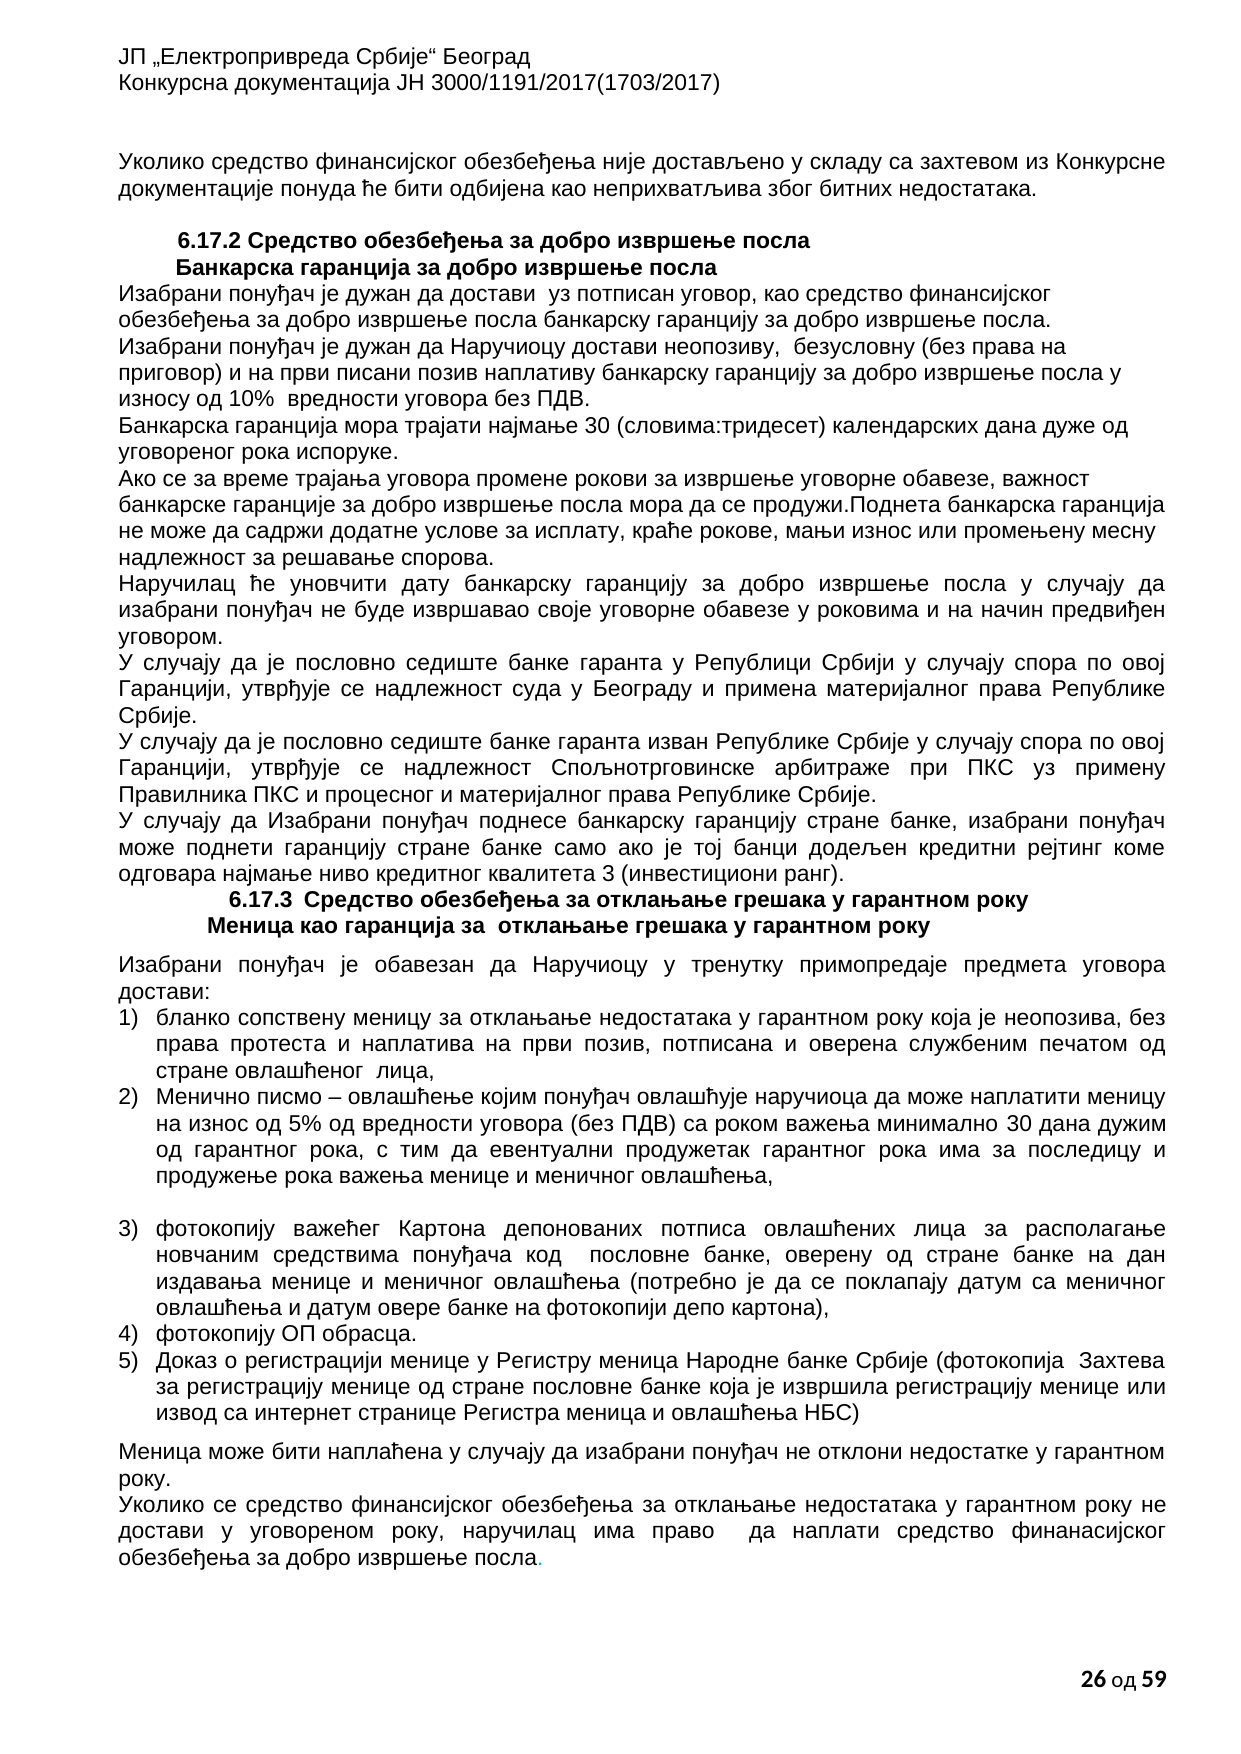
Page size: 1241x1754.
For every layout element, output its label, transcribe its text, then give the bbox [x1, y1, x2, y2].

text У случају да је пословно седиште банке гаранта изван Републике Србије у случају спора по овој Гаранцији, утврђује се надлежност Спољнотрговинске арбитраже при ПКС уз примену Правилника ПКС и процесног и материјалног права Републике Србије. [118, 728, 1166, 807]
text Банкарска гаранција за добро извршење посла [118, 254, 1166, 280]
text У случају да је пословно седиште банке гаранта у Републици Србији у случају спора по овој Гаранцији, утврђује се надлежност суда у Београду и примена материјалног права Републике Србије. [118, 649, 1166, 728]
list фотокопију важећег Картона депонованих потписа овлашћених лица за располагање новчаним средствима понуђача код пословне банке, оверену од стране банке на дан издавања менице и меничног овлашћења (потребно је да се поклапају датум са меничног овлашћења и датум овере банке на фотокопији депо картона), [118, 1215, 1166, 1320]
list бланко сопствену меницу за отклањање недостатака у гарантном року која је неопозива, без права протеста и наплатива на први позив, потписана и оверена службеним печатом од стране овлашћеног лица, [118, 1004, 1166, 1083]
text Изабрани понуђач је обавезан да Наручиоцу у тренутку примопредаје предмета уговора достави: [118, 951, 1166, 1004]
text Банкарска гаранција мора трајати најмање 30 (словима:тридесет) календарских дана дуже од уговореног рока испоруке. [118, 412, 1166, 464]
text 6.17.2 Средство обезбеђења за добро извршење посла [177, 227, 1166, 254]
text У случају да Изабрани понуђач поднесе банкарску гаранцију стране банке, изабрани понуђач може поднети гаранцију стране банке само ако је тој банци додељен кредитни рејтинг коме одговара најмање ниво кредитног квалитета 3 (инвестициони ранг). [118, 807, 1166, 886]
text Меница као гаранција за отклањање грешака у гарантном року [207, 912, 1166, 939]
list фотокопију ОП обрасца. [118, 1320, 1166, 1347]
text Изабрани понуђач је дужан да достави уз потписан уговор, као средство финансијског обезбеђења за добро извршење посла банкарску гаранцију за добро извршење посла. [118, 280, 1166, 333]
text Меница може бити наплаћена у случају да изабрани понуђач не отклони недостатке у гарантном року. [118, 1438, 1166, 1491]
list Менично писмо – овлашћење којим понуђач овлашћује наручиоца да може наплатити меницу на износ од 5% од вредности уговора (без ПДВ) са роком важења минимално 30 дана дужим од гарантног рока, с тим да евентуални продужетак гарантног рока има за последицу и продужење рока важења менице и меничног овлашћења, [118, 1083, 1166, 1188]
text Наручилац ће уновчити дату банкарску гаранцију за добро извршење посла у случају да изабрани понуђач не буде извршавао своје уговорне обавезе у роковима и на начин предвиђен уговором. [118, 570, 1166, 649]
text Уколико се средство финансијског обезбеђења за отклањање недостатака у гарантном року не достави у уговореном року, наручилац има право да наплати средство финанасијског обезбеђења за добро извршење посла. [118, 1491, 1166, 1570]
text Уколико средство финансијског обезбеђења није достављено у складу са захтевом из Конкурсне документације понуда ће бити одбијена као неприхватљива због битних недостатака. [118, 148, 1166, 201]
list Доказ о регистрацији менице у Регистру меница Народне банке Србије (фотокопија Захтева за регистрацију менице од стране пословне банке која је извршила регистрацију менице или извод са интернет странице Регистра меница и овлашћења НБС) [118, 1347, 1166, 1426]
list Средство обезбеђења за отклањање грешака у гарантном року [229, 886, 1166, 912]
text Изабрани понуђач је дужан да Наручиоцу достави неопозиву, безусловну (без права на приговор) и на први писани позив наплативу банкарску гаранцију за добро извршење посла у износу од 10% вредности уговора без ПДВ. [118, 333, 1166, 412]
text Ако се за време трајања уговора промене рокови за извршење уговорне обавезе, важност банкарске гаранције за добро извршење посла мора да се продужи.Поднета банкарска гаранција не може да садржи додатне услове за исплату, краће рокове, мањи износ или промењену месну надлежност за решавање спорова. [118, 464, 1166, 570]
